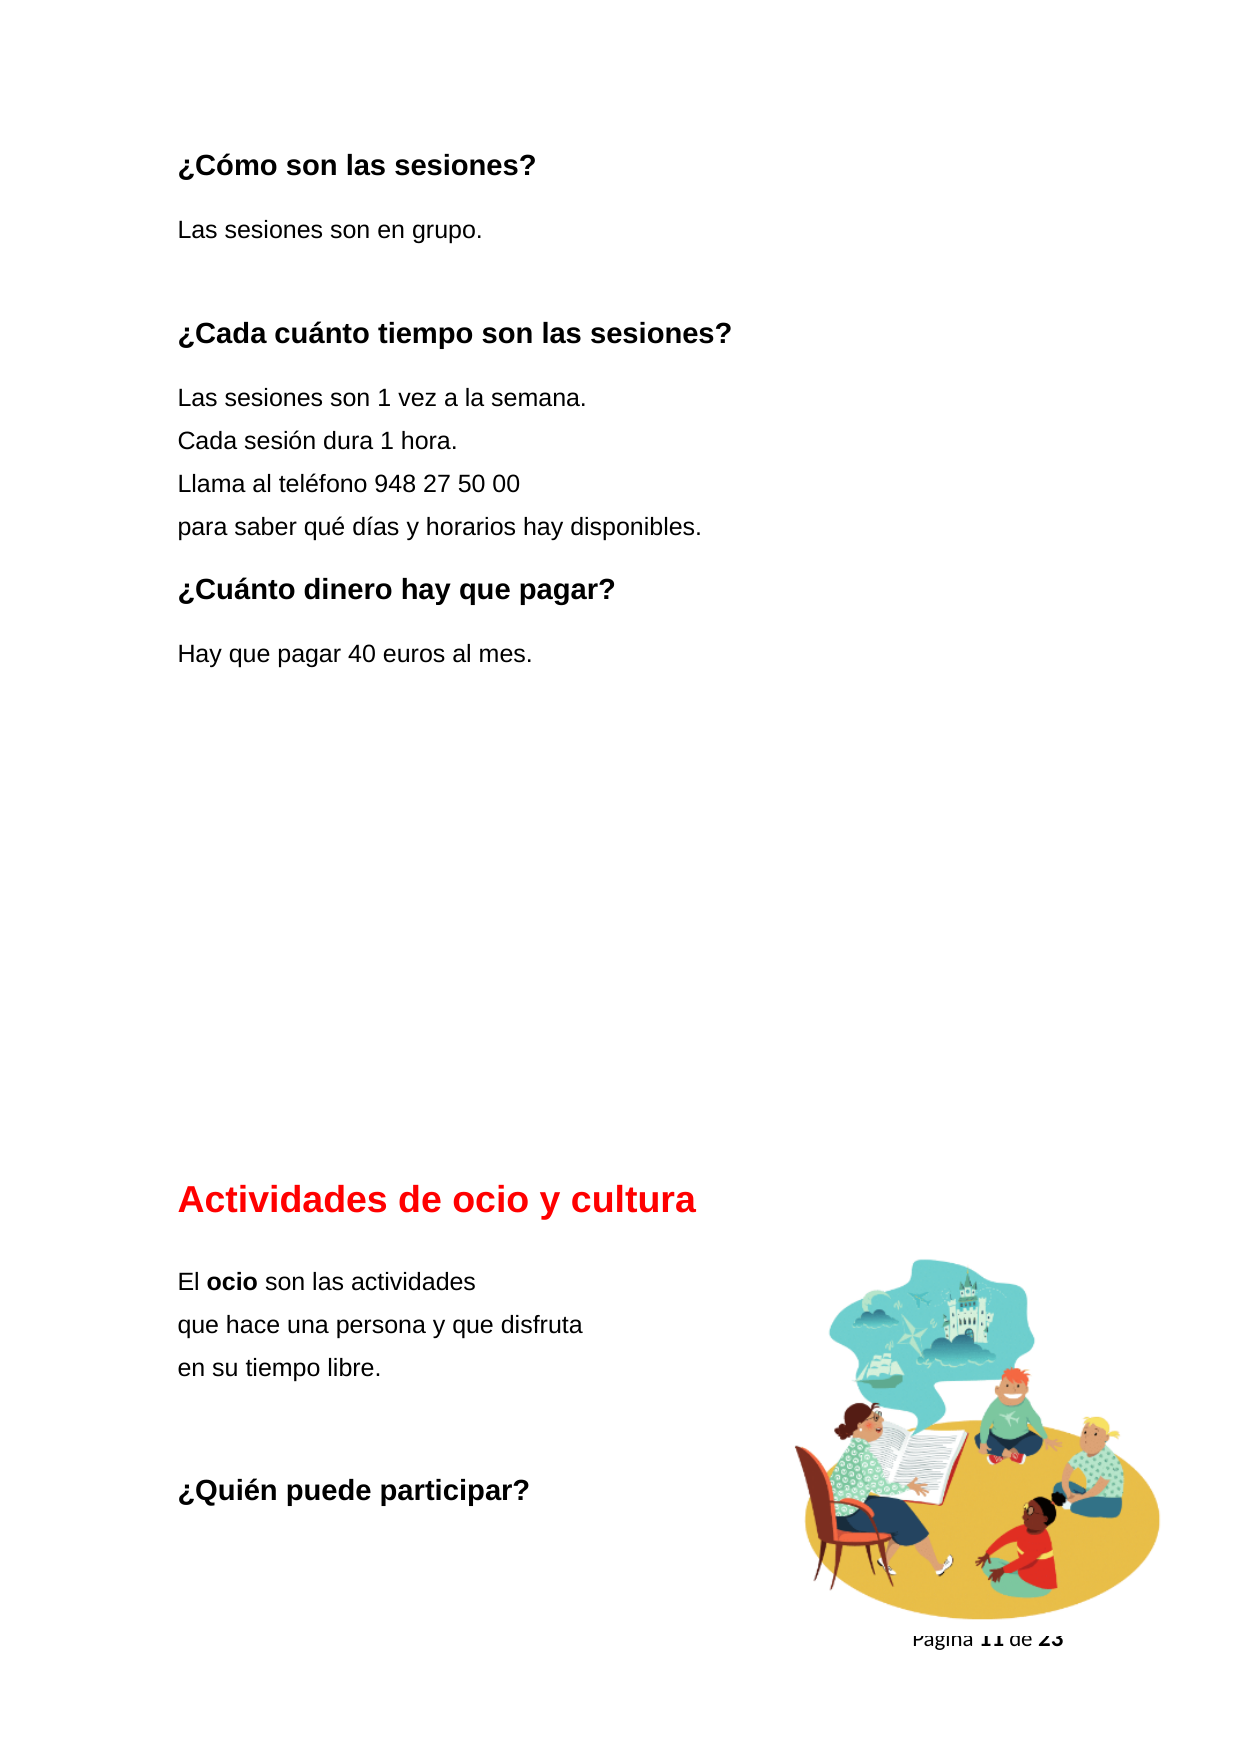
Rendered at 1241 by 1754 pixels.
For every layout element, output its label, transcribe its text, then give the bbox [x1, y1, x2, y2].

text Hay que pagar 40 euros al mes. [177, 639, 1063, 668]
picture [767, 1235, 1183, 1636]
text Las sesiones son en grupo. [177, 214, 1063, 285]
text El ocio son las actividades que hace una persona y que disfruta en su tiempo libre. [177, 1224, 1063, 1382]
text ¿Cada cuánto tiempo son las sesiones? [177, 316, 1063, 349]
subtitle Actividades de ocio y cultura [177, 1177, 1063, 1220]
text Las sesiones son 1 vez a la semana. Cada sesión dura 1 hora. Llama al teléfono 948 27 50 00 para saber qué días y horarios hay disponibles. [177, 383, 1063, 541]
text ¿Quién puede participar? [177, 1473, 767, 1506]
text ¿Cuánto dinero hay que pagar? [177, 572, 1063, 606]
text ¿Cómo son las sesiones? [177, 148, 1063, 181]
